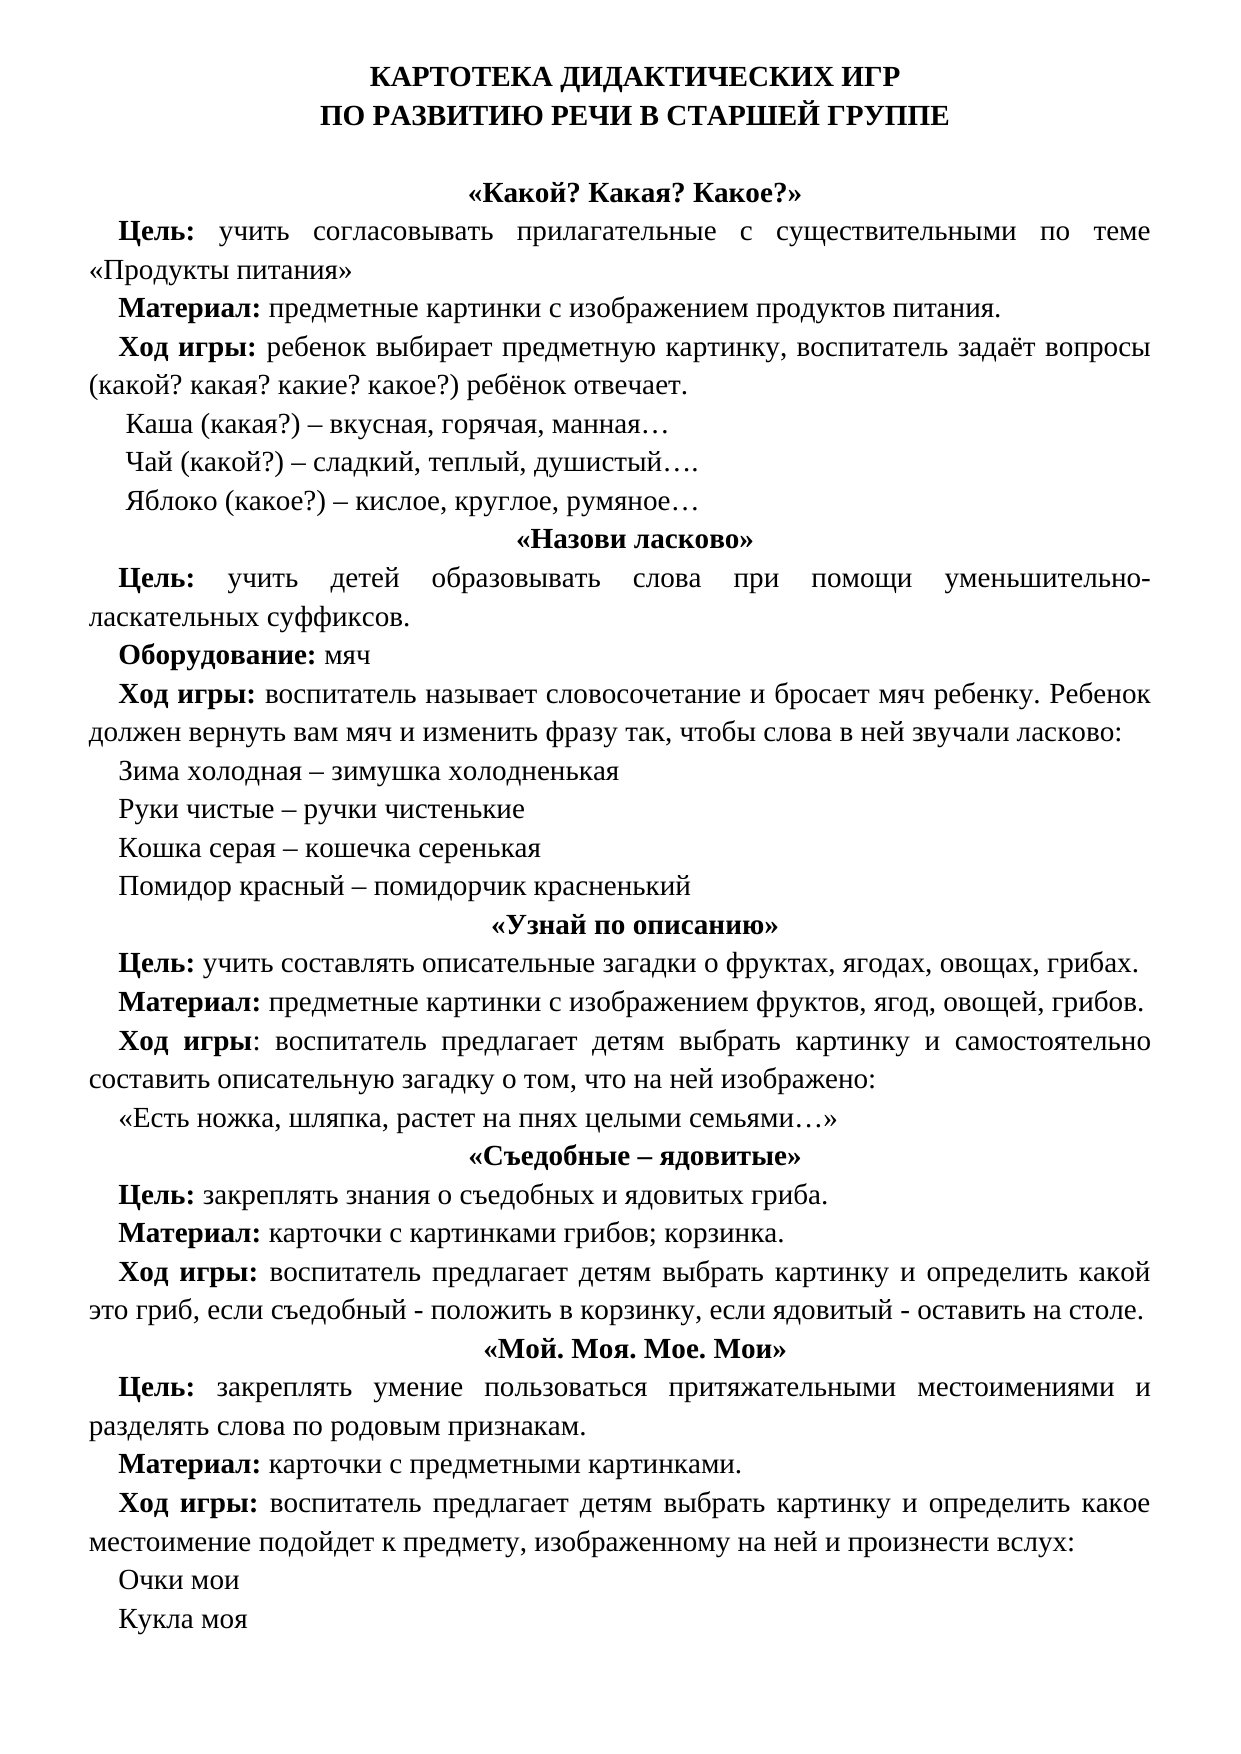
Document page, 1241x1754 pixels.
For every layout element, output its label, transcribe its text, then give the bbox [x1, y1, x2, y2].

text Материал: карточки с картинками грибов; корзинка. [88, 1215, 1152, 1249]
text «Узнай по описанию» [88, 907, 1152, 941]
text «Съедобные – ядовитые» [88, 1138, 1152, 1172]
text «Какой? Какая? Какое?» [88, 175, 1152, 208]
text Ход игры: воспитатель предлагает детям выбрать картинку и определить какое местоимение подойдет к предмету, изображенному на ней и произнести вслух: [88, 1485, 1152, 1557]
text Материал: предметные картинки с изображением продуктов питания. [88, 290, 1152, 324]
text «Есть ножка, шляпка, растет на пнях целыми семьями…» [88, 1100, 1152, 1133]
text Оборудование: мяч [88, 637, 1152, 671]
text Материал: предметные картинки с изображением фруктов, ягод, овощей, грибов. [88, 984, 1152, 1018]
text Ход игры: воспитатель называет словосочетание и бросает мяч ребенку. Ребенок должен вернуть вам мяч и изменить фразу так, чтобы слова в ней звучали ласково: [88, 676, 1152, 748]
text Помидор красный – помидорчик красненький [88, 868, 1152, 902]
text Ход игры: воспитатель предлагает детям выбрать картинку и определить какой это гриб, если съедобный - положить в корзинку, если ядовитый - оставить на столе. [88, 1254, 1152, 1326]
text Зима холодная – зимушка холодненькая [88, 753, 1152, 786]
text Яблоко (какое?) – кислое, круглое, румяное… [88, 483, 1152, 517]
text Цель: учить детей образовывать слова при помощи уменьшительно- ласкательных суффиксов. [88, 560, 1152, 632]
text Чай (какой?) – сладкий, теплый, душистый…. [88, 444, 1152, 478]
text «Назови ласково» [88, 522, 1152, 555]
text «Мой. Моя. Мое. Мои» [88, 1331, 1152, 1364]
text КАРТОТЕКА ДИДАКТИЧЕСКИХ ИГР [88, 59, 1152, 93]
text Ход игры: воспитатель предлагает детям выбрать картинку и самостоятельно составить описательную загадку о том, что на ней изображено: [88, 1023, 1152, 1095]
text Цель: закреплять умение пользоваться притяжательными местоимениями и разделять слова по родовым признакам. [88, 1369, 1152, 1442]
text Цель: учить согласовывать прилагательные с существительными по теме «Продукты питания» [88, 213, 1152, 285]
text Кукла моя [88, 1601, 1152, 1634]
text ПО РАЗВИТИЮ РЕЧИ В СТАРШЕЙ ГРУППЕ [88, 98, 1152, 131]
text Ход игры: ребенок выбирает предметную картинку, воспитатель задаёт вопросы (какой? какая? какие? какое?) ребёнок отвечает. [88, 329, 1152, 401]
text Руки чистые – ручки чистенькие [88, 791, 1152, 825]
text Материал: карточки с предметными картинками. [88, 1447, 1152, 1480]
text Цель: закреплять знания о съедобных и ядовитых гриба. [88, 1177, 1152, 1210]
text Кошка серая – кошечка серенькая [88, 830, 1152, 863]
text Цель: учить составлять описательные загадки о фруктах, ягодах, овощах, грибах. [88, 946, 1152, 979]
text Каша (какая?) – вкусная, горячая, манная… [88, 406, 1152, 439]
text Очки мои [88, 1562, 1152, 1596]
